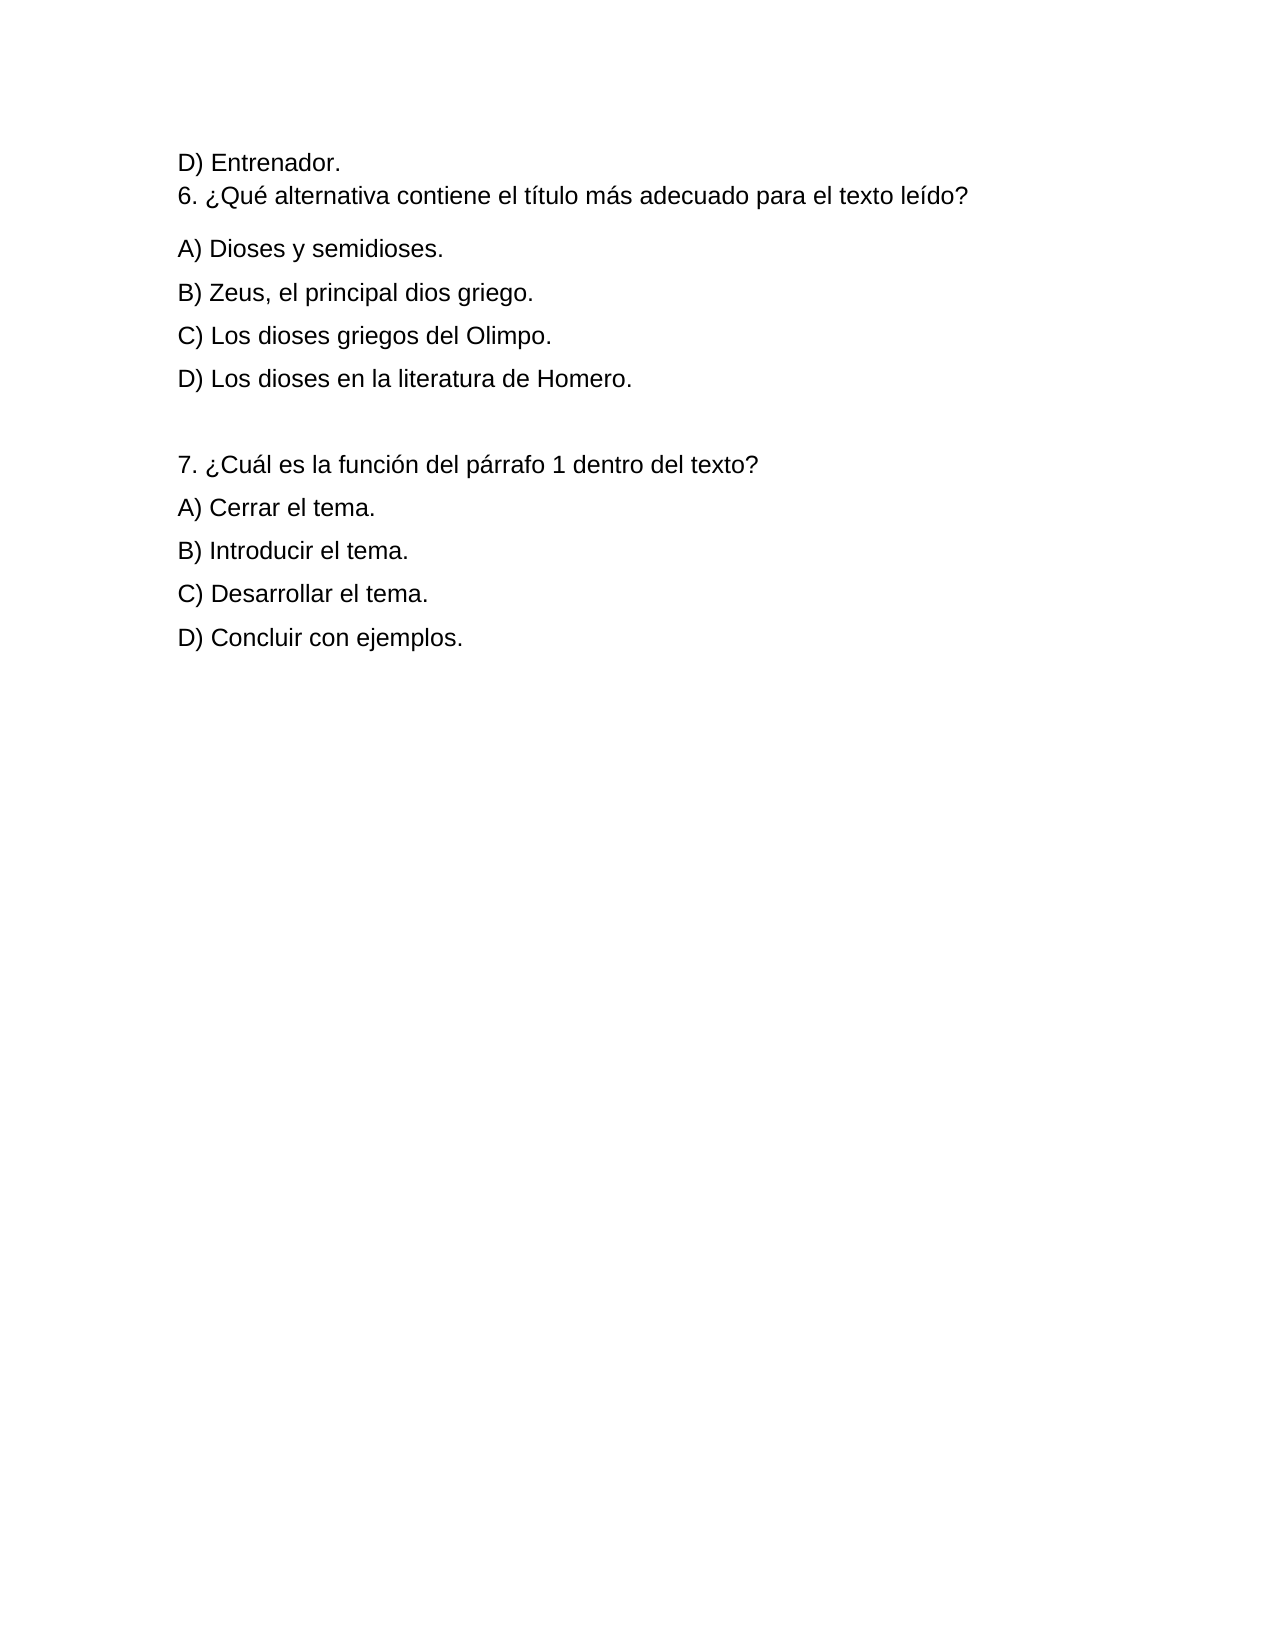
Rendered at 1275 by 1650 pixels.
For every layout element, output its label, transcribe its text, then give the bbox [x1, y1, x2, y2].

text D) Los dioses en la literatura de Homero. [177, 364, 1098, 393]
text 7. ¿Cuál es la función del párrafo 1 dentro del texto? [177, 450, 1098, 479]
text A) Dioses y semidioses. [177, 234, 1098, 263]
text D) Concluir con ejemplos. [177, 623, 1098, 651]
text D) Entrenador. [177, 148, 1098, 176]
text C) Los dioses griegos del Olimpo. [177, 321, 1098, 349]
text B) Introducir el tema. [177, 536, 1098, 565]
text 6. ¿Qué alternativa contiene el título más adecuado para el texto leído? [177, 181, 1098, 209]
text C) Desarrollar el tema. [177, 579, 1098, 608]
text B) Zeus, el principal dios griego. [177, 278, 1098, 306]
text A) Cerrar el tema. [177, 493, 1098, 522]
